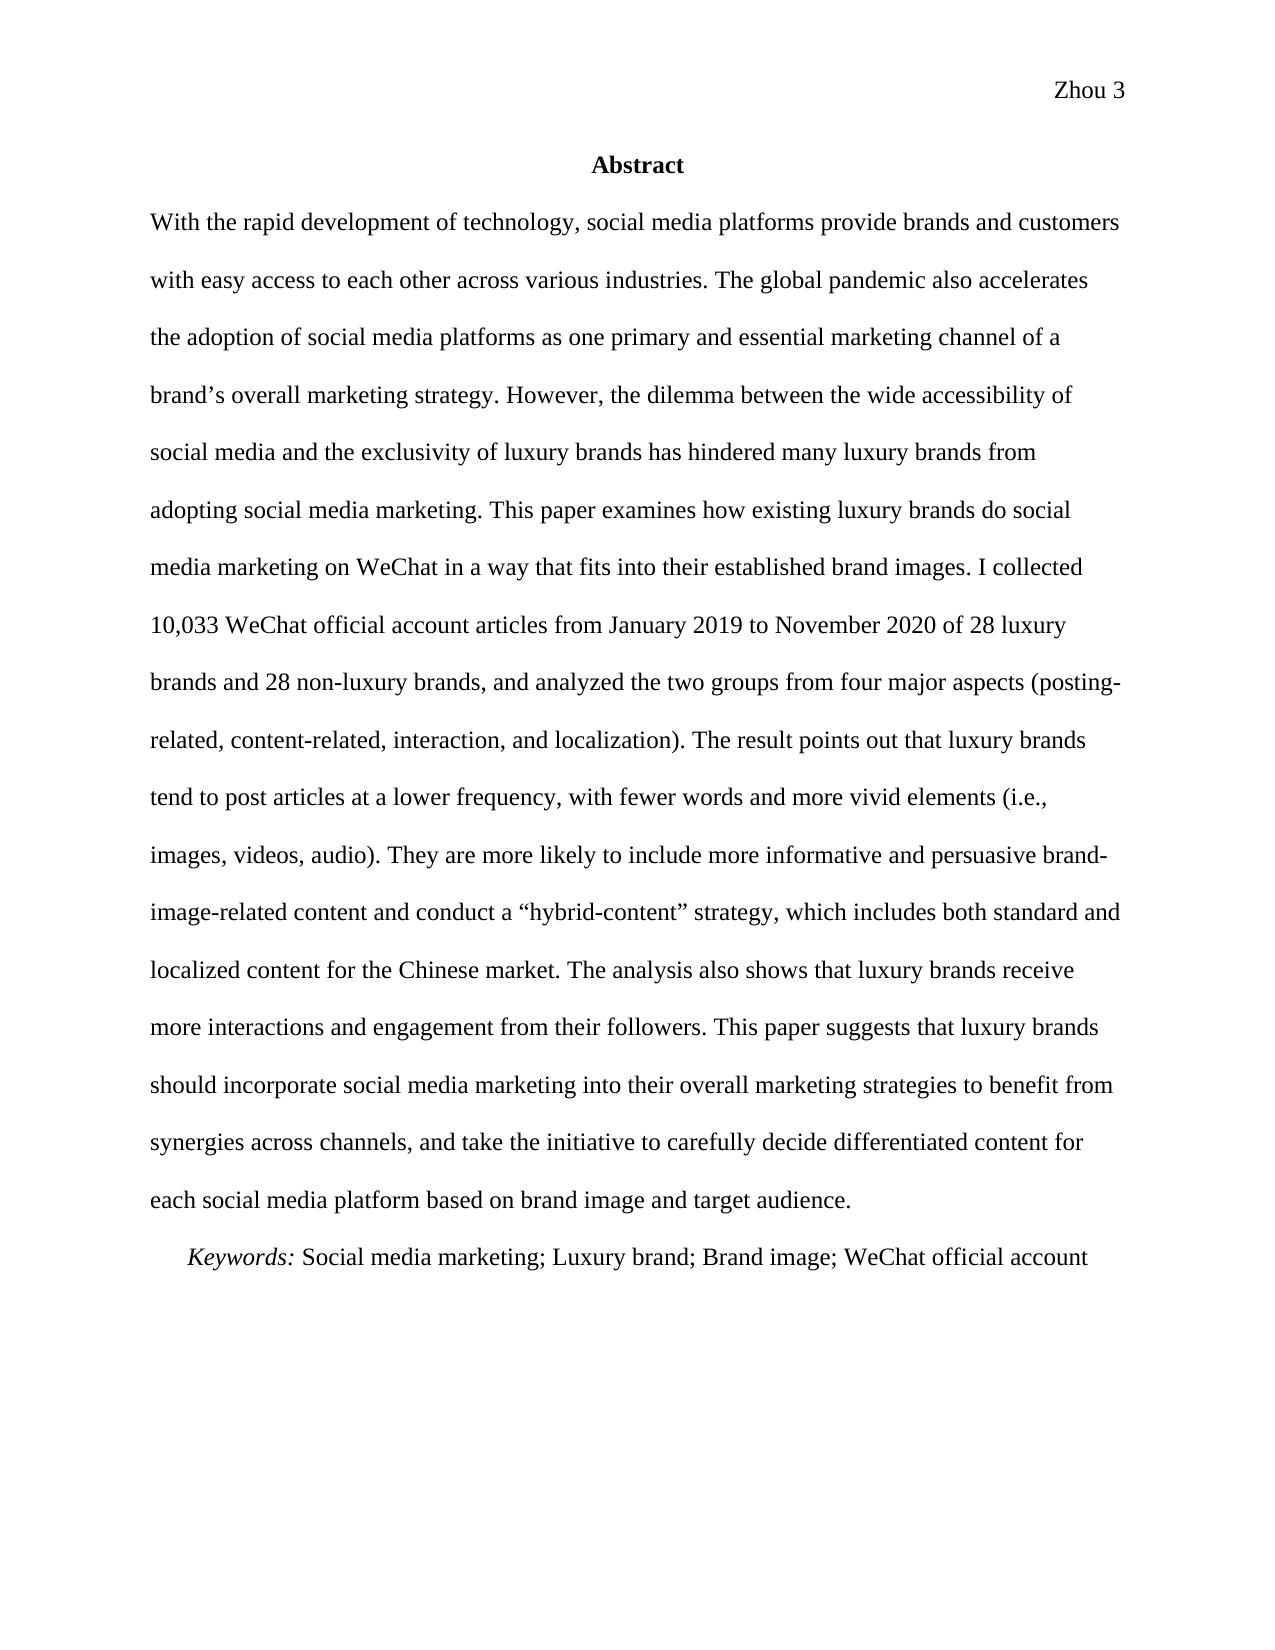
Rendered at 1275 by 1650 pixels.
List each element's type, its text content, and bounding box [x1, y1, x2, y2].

text Keywords: Social media marketing; Luxury brand; Brand image; WeChat official account [150, 1242, 1125, 1271]
text With the rapid development of technology, social media platforms provide brands and customers with easy access to each other across various industries. The global pandemic also accelerates the adoption of social media platforms as one primary and essential marketing channel of a brand’s overall marketing strategy. However, the dilemma between the wide accessibility of social media and the exclusivity of luxury brands has hindered many luxury brands from adopting social media marketing. This paper examines how existing luxury brands do social media marketing on WeChat in a way that fits into their established brand images. I collected 10,033 WeChat official account articles from January 2019 to November 2020 of 28 luxury brands and 28 non-luxury brands, and analyzed the two groups from four major aspects (posting-related, content-related, interaction, and localization). The result points out that luxury brands tend to post articles at a lower frequency, with fewer words and more vivid elements (i.e., images, videos, audio). They are more likely to include more informative and persuasive brand-image-related content and conduct a “hybrid-content” strategy, which includes both standard and localized content for the Chinese market. The analysis also shows that luxury brands receive more interactions and engagement from their followers. This paper suggests that luxury brands should incorporate social media marketing into their overall marketing strategies to benefit from synergies across channels, and take the initiative to carefully decide differentiated content for each social media platform based on brand image and target audience. [150, 207, 1125, 1214]
subtitle Abstract [150, 150, 1125, 179]
